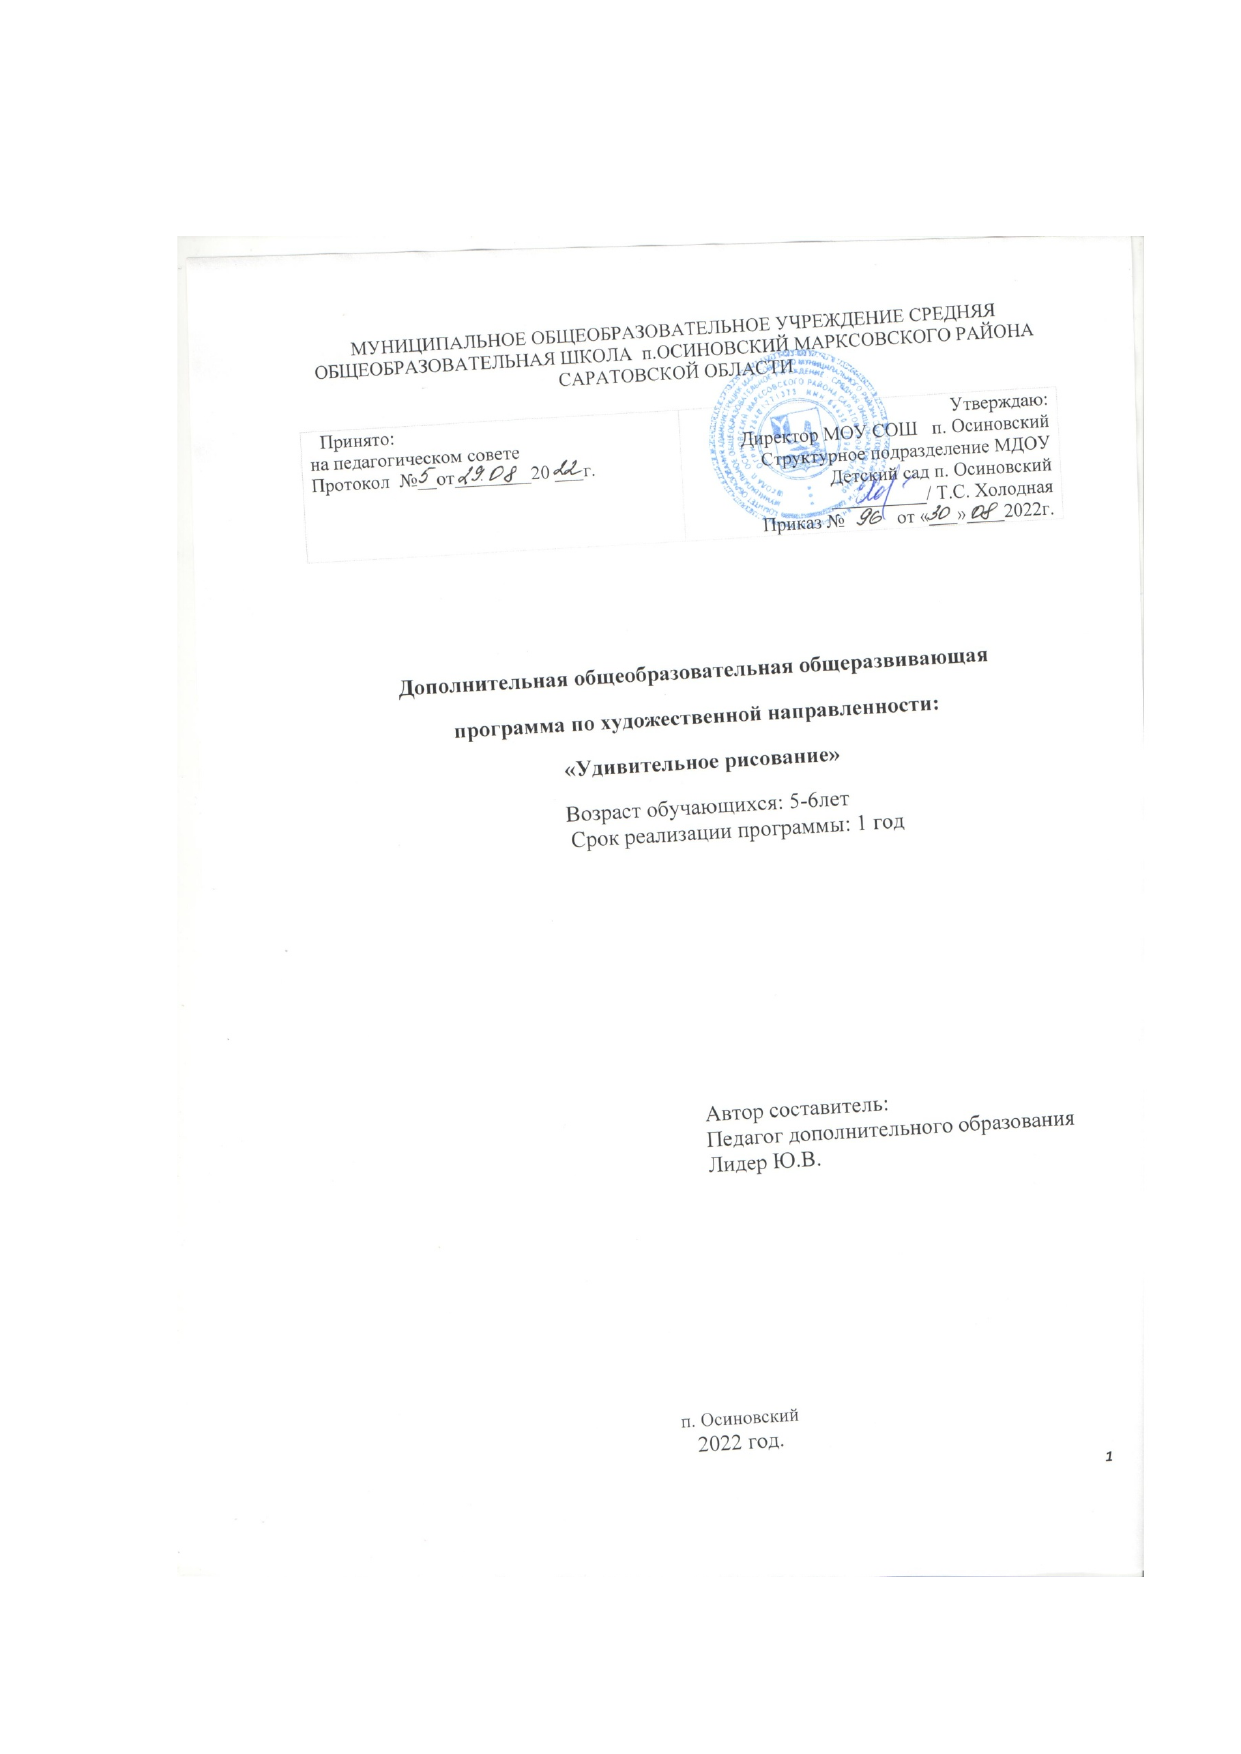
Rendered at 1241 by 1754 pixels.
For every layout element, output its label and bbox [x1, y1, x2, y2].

picture [177, 236, 1152, 1577]
